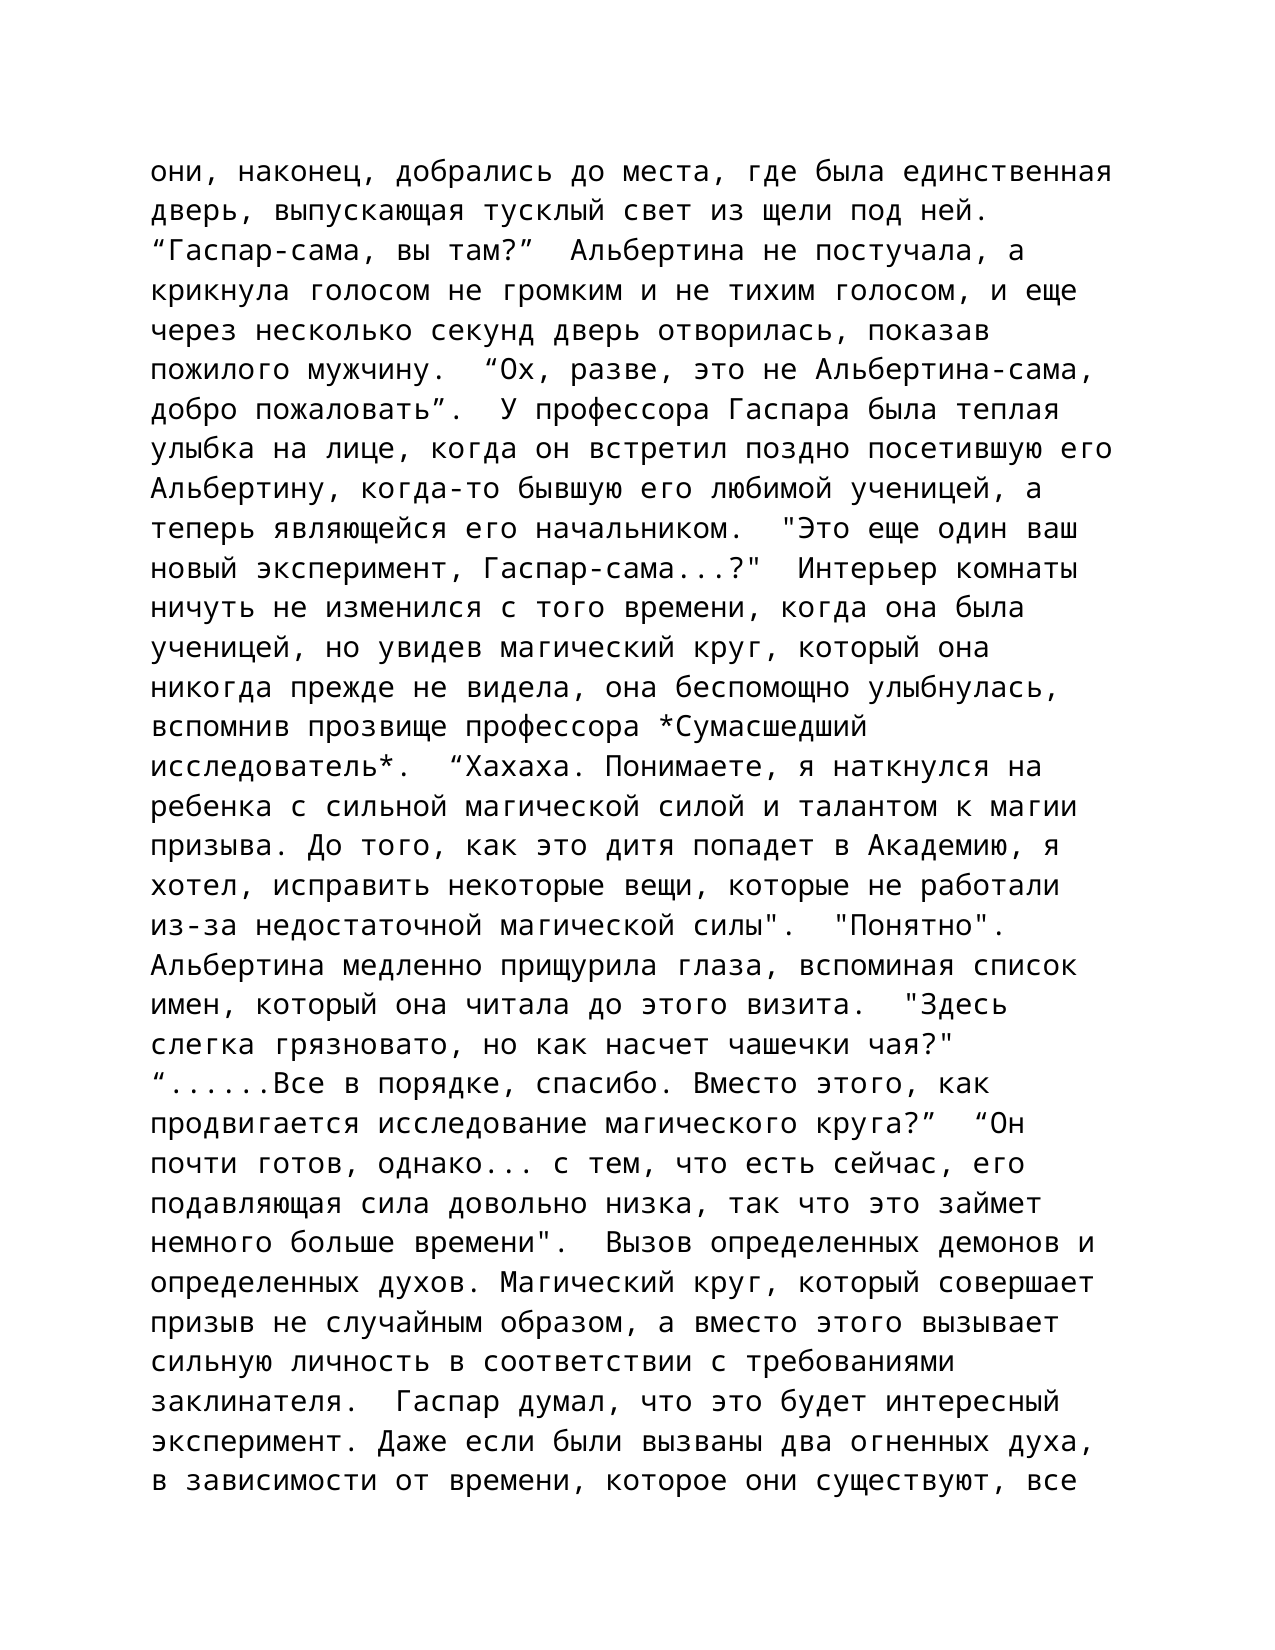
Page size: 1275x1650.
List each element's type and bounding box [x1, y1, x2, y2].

text [150, 150, 1125, 1499]
